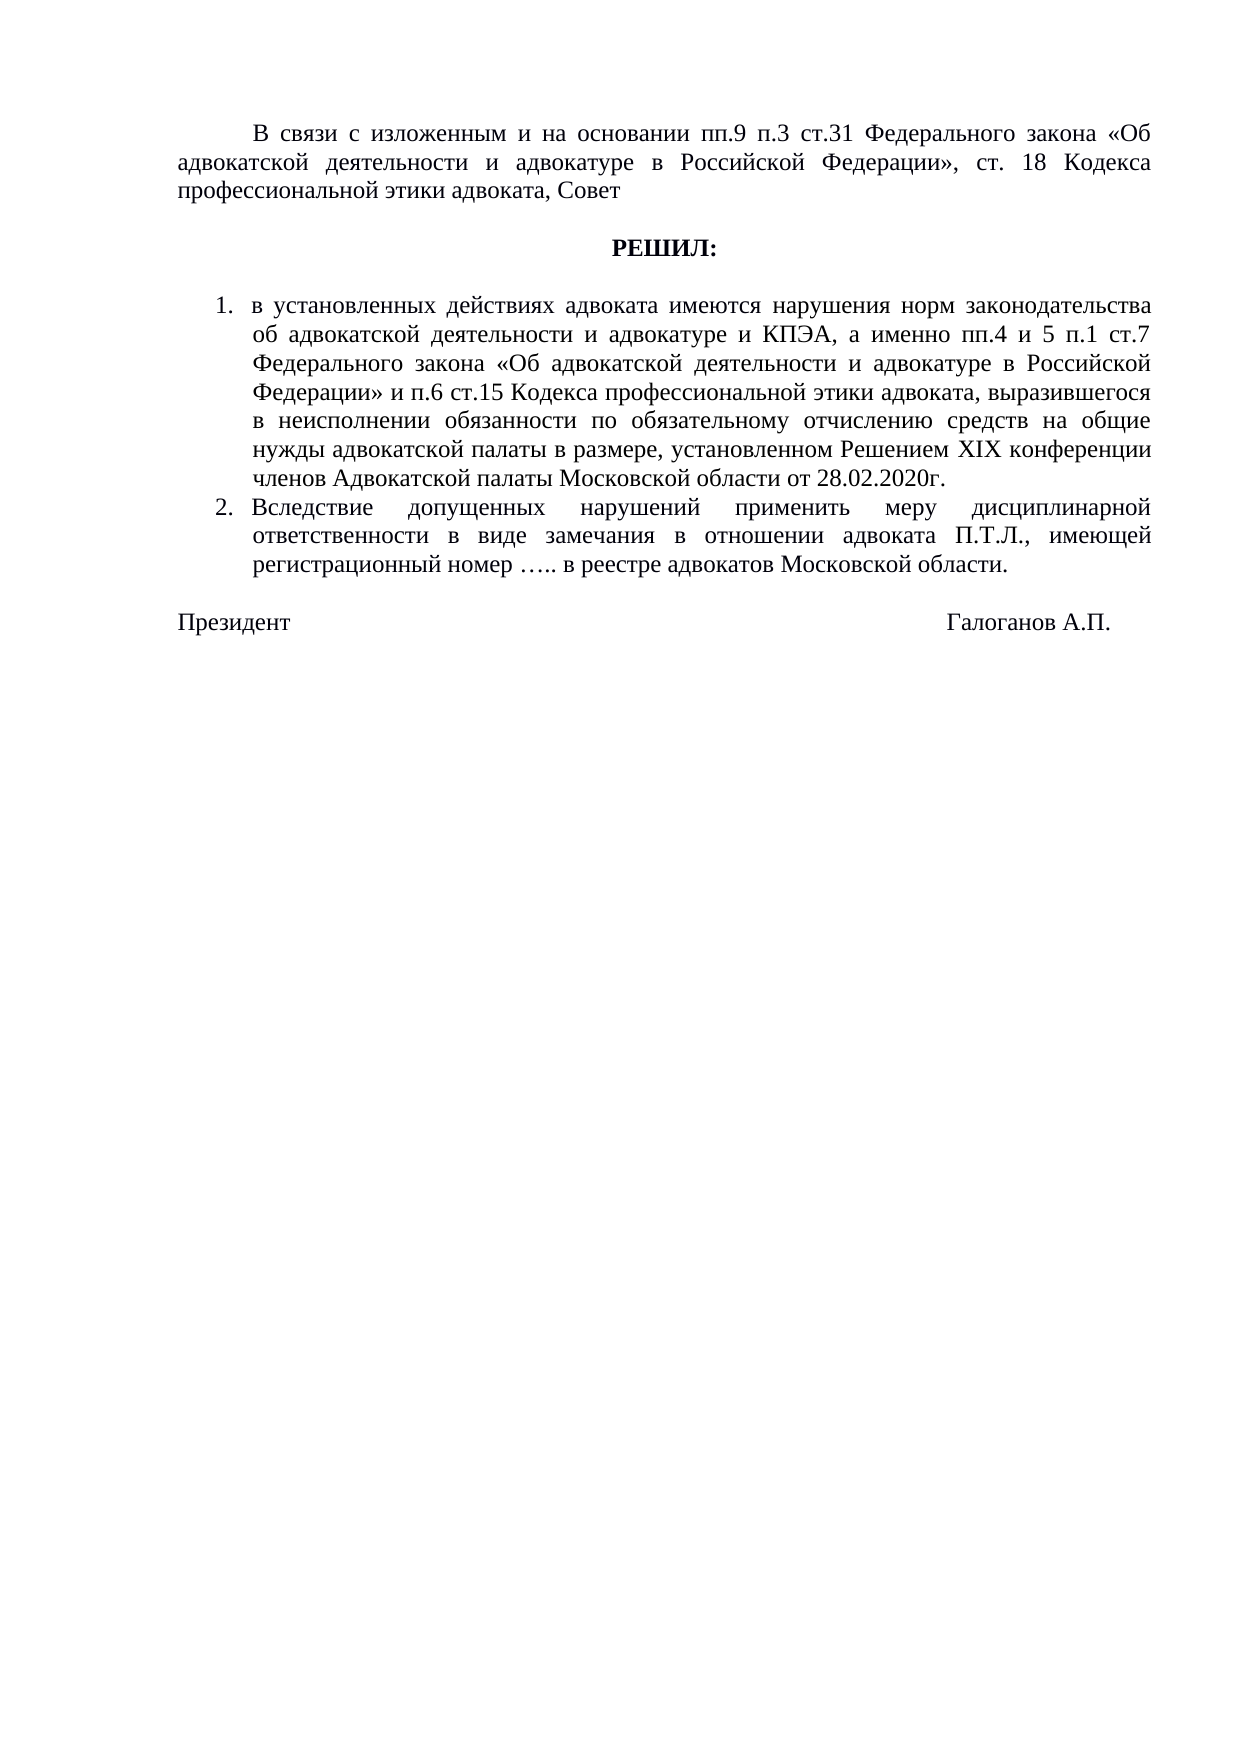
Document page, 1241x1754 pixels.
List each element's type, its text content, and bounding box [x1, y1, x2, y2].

text Президент Галоганов А.П. [177, 607, 1152, 636]
text РЕШИЛ: [177, 233, 1152, 262]
list Вследствие допущенных нарушений применить меру дисциплинарной ответственности в виде замечания в отношении адвоката П.Т.Л., имеющей регистрационный номер ….. в реестре адвокатов Московской области. [215, 492, 1152, 578]
list в установленных действиях адвоката имеются нарушения норм законодательства об адвокатской деятельности и адвокатуре и КПЭА, а именно пп.4 и 5 п.1 ст.7 Федерального закона «Об адвокатской деятельности и адвокатуре в Российской Федерации» и п.6 ст.15 Кодекса профессиональной этики адвоката, выразившегося в неисполнении обязанности по обязательному отчислению средств на общие нужды адвокатской палаты в размере, установленном Решением XIX конференции членов Адвокатской палаты Московской области от 28.02.2020г. [215, 291, 1152, 492]
text В связи с изложенным и на основании пп.9 п.3 ст.31 Федерального закона «Об адвокатской деятельности и адвокатуре в Российской Федерации», ст. 18 Кодекса профессиональной этики адвоката, Совет [177, 118, 1152, 204]
